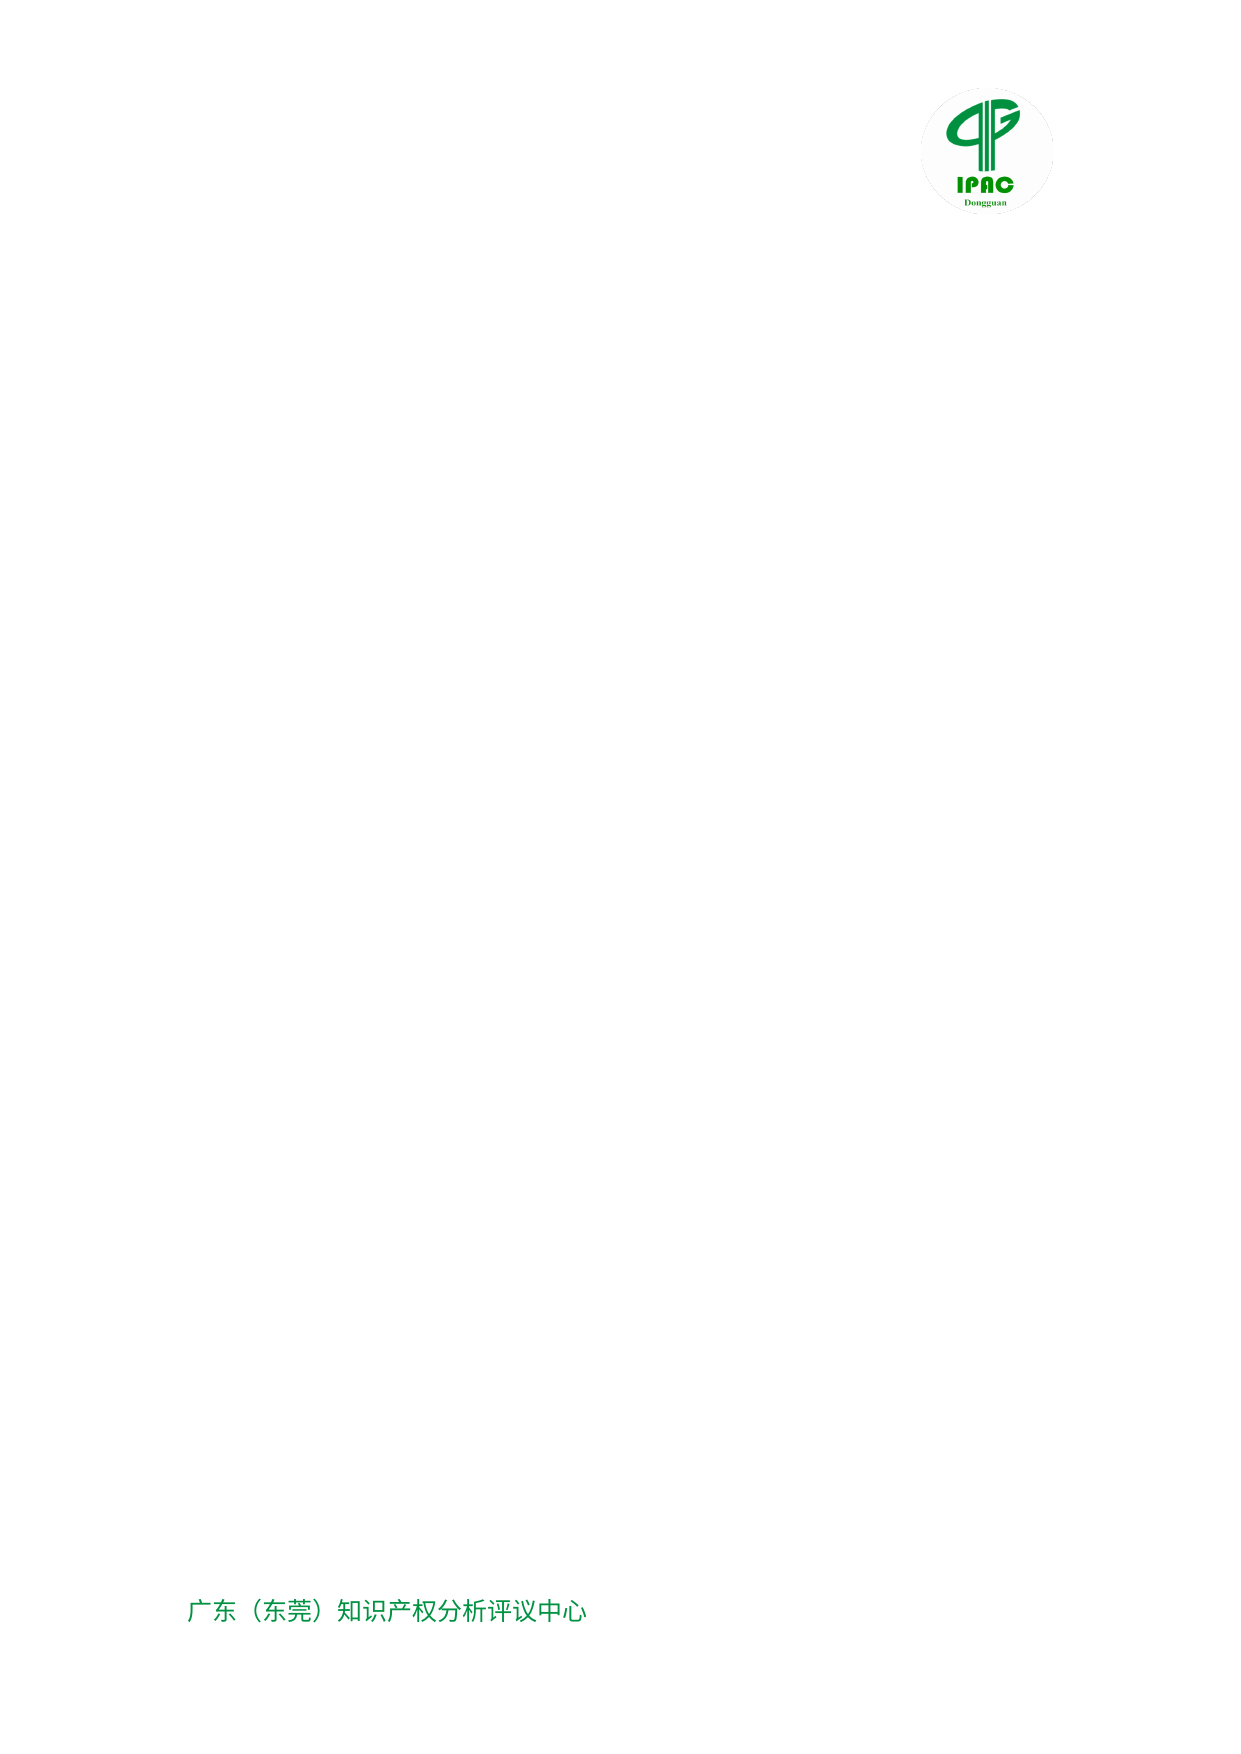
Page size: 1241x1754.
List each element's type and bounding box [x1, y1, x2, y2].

picture [921, 88, 1053, 214]
